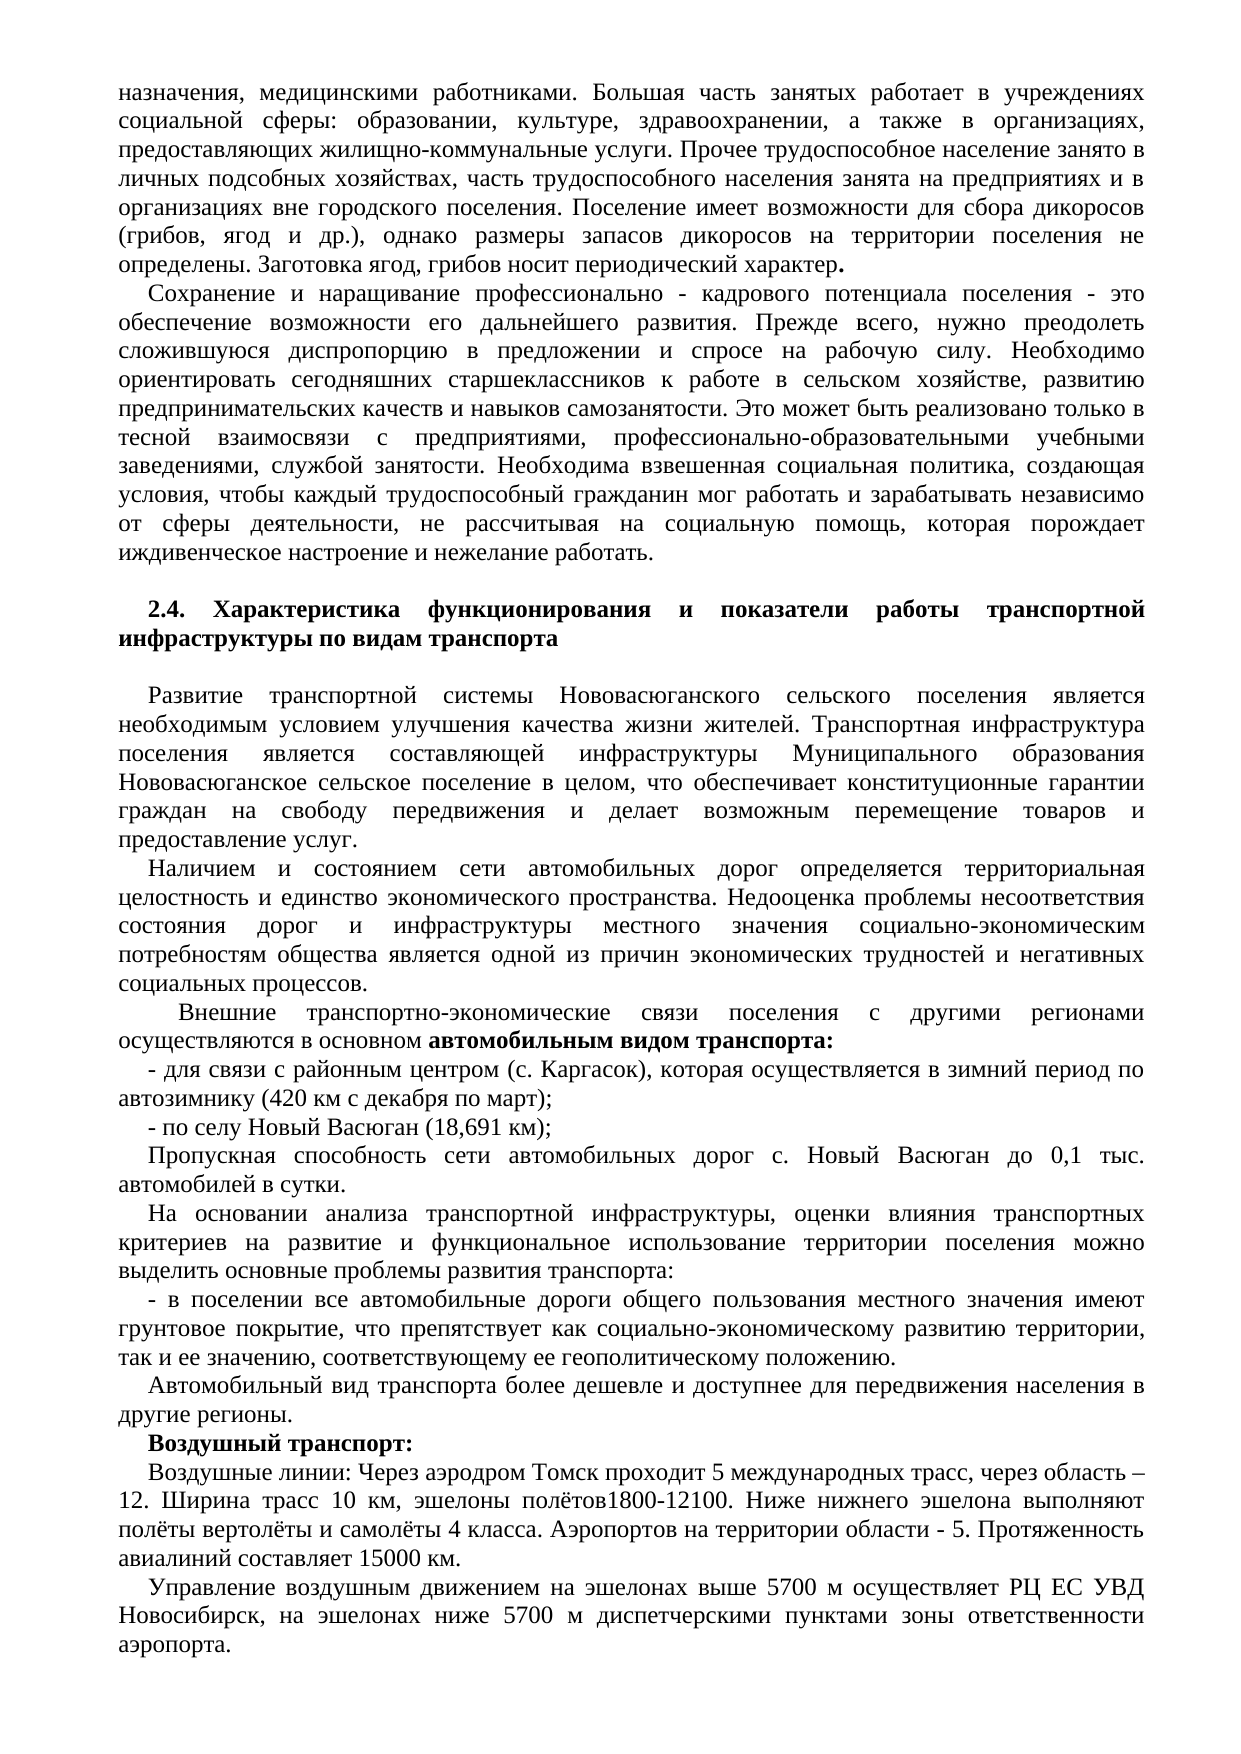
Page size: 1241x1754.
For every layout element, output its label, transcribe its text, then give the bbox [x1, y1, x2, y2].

text 2.4. Характеристика функционирования и показатели работы транспортной инфраструктуры по видам транспорта [118, 594, 1146, 652]
text Воздушный транспорт: [118, 1428, 1146, 1457]
text Сохранение и наращивание профессионально - кадрового потенциала поселения - это обеспечение возможности его дальнейшего развития. Прежде всего, нужно преодолеть сложившуюся диспропорцию в предложении и спросе на рабочую силу. Необходимо ориентировать сегодняшних старшеклассников к работе в сельском хозяйстве, развитию предпринимательских качеств и навыков самозанятости. Это может быть реализовано только в тесной взаимосвязи с предприятиями, профессионально-образовательными учебными заведениями, службой занятости. Необходима взвешенная социальная политика, создающая условия, чтобы каждый трудоспособный гражданин мог работать и зарабатывать независимо от сферы деятельности, не рассчитывая на социальную помощь, которая порождает иждивенческое настроение и нежелание работать. [118, 278, 1146, 566]
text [118, 77, 1146, 278]
text - по селу Новый Васюган (18,691 км); [118, 1112, 1146, 1141]
text Автомобильный вид транспорта более дешевле и доступнее для передвижения населения в другие регионы. [118, 1371, 1146, 1428]
text - для связи с районным центром (с. Каргасок), которая осуществляется в зимний период по автозимнику (420 км с декабря по март); [118, 1054, 1146, 1112]
text Пропускная способность сети автомобильных дорог с. Новый Васюган до 0,1 тыс. автомобилей в сутки. [118, 1141, 1146, 1198]
text Внешние транспортно-экономические связи поселения с другими регионами осуществляются в основном автомобильным видом транспорта: [118, 997, 1146, 1054]
text Развитие транспортной системы Нововасюганского сельского поселения является необходимым условием улучшения качества жизни жителей. Транспортная инфраструктура поселения является составляющей инфраструктуры Муниципального образования Нововасюганское сельское поселение в целом, что обеспечивает конституционные гарантии граждан на свободу передвижения и делает возможным перемещение товаров и предоставление услуг. [118, 681, 1146, 853]
text - в поселении все автомобильные дороги общего пользования местного значения имеют грунтовое покрытие, что препятствует как социально-экономическому развитию территории, так и ее значению, соответствующему ее геополитическому положению. [118, 1284, 1146, 1371]
text Наличием и состоянием сети автомобильных дорог определяется территориальная целостность и единство экономического пространства. Недооценка проблемы несоответствия состояния дорог и инфраструктуры местного значения социально-экономическим потребностям общества является одной из причин экономических трудностей и негативных социальных процессов. [118, 853, 1146, 997]
text Управление воздушным движением на эшелонах выше 5700 м осуществляет РЦ ЕС УВД Новосибирск, на эшелонах ниже 5700 м диспетчерскими пунктами зоны ответственности аэропорта. [118, 1572, 1146, 1658]
text На основании анализа транспортной инфраструктуры, оценки влияния транспортных критериев на развитие и функциональное использование территории поселения можно выделить основные проблемы развития транспорта: [118, 1198, 1146, 1284]
text Воздушные линии: Через аэродром Томск проходит 5 международных трасс, через область – 12. Ширина трасс 10 км, эшелоны полётов1800-12100. Ниже нижнего эшелона выполняют полёты вертолёты и самолёты 4 класса. Аэропортов на территории области - 5. Протяженность авиалиний составляет 15000 км. [118, 1457, 1146, 1572]
